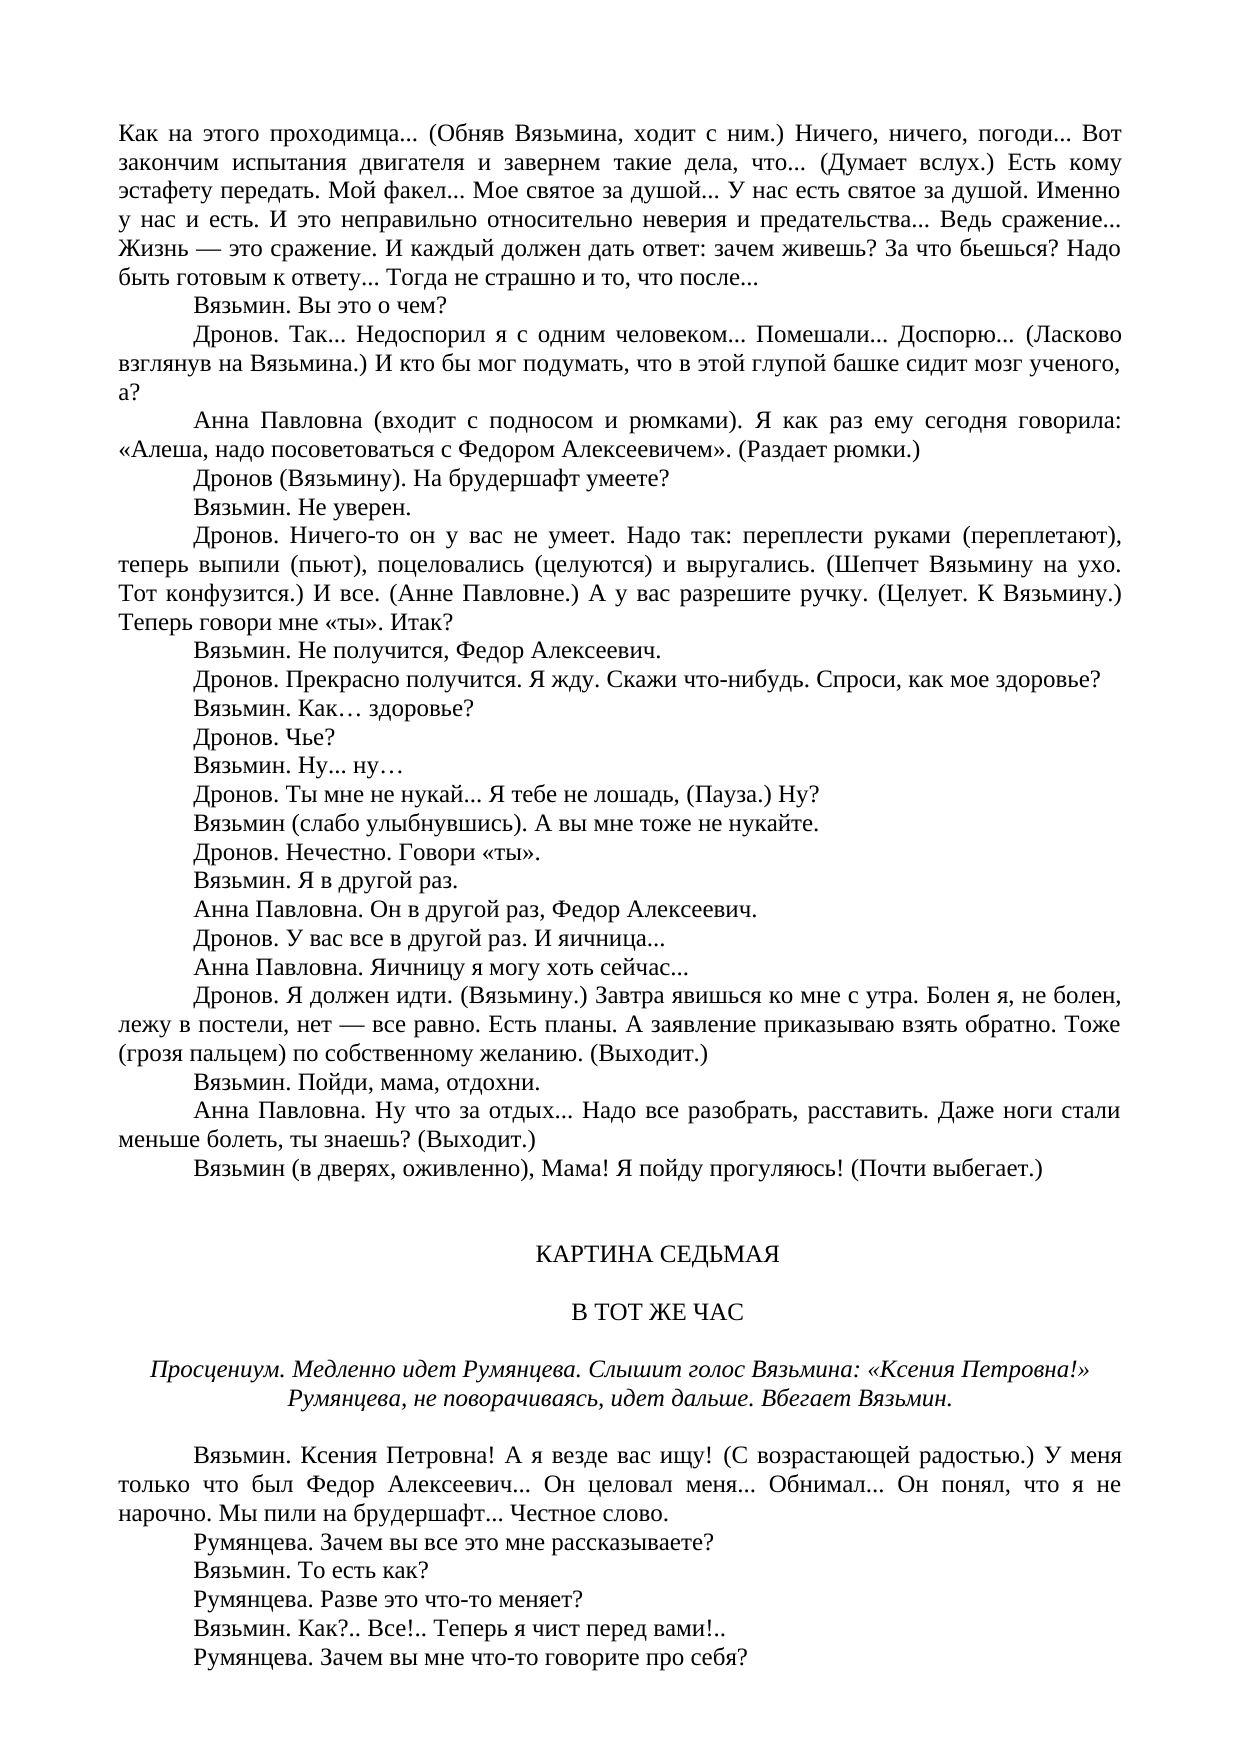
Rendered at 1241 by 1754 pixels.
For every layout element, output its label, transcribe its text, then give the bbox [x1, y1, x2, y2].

text Дронов. Я должен идти. (Вязьмину.) Завтра явишься ко мне с утра. Болен я, не болен, лежу в постели, нет — все равно. Есть планы. А заявление приказываю взять обратно. Тоже (грозя пальцем) по собственному желанию. (Выходит.) [118, 981, 1122, 1067]
text Вязьмин. Как?.. Все!.. Теперь я чист перед вами!.. [118, 1613, 1122, 1642]
text Анна Павловна. Ну что за отдых... Надо все разобрать, расставить. Даже ноги стали меньше болеть, ты знаешь? (Выходит.) [118, 1096, 1122, 1153]
text Дронов. Так... Недоспорил я с одним человеком... Помешали... Доспорю... (Ласково взглянув на Вязьмина.) И кто бы мог подумать, что в этой глупой башке сидит мозг ученого, а? [118, 319, 1122, 406]
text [118, 118, 1122, 291]
text Румянцева. Разве это что-то меняет? [118, 1584, 1122, 1613]
text Дронов (Вязьмину). На брудершафт умеете? [118, 463, 1122, 492]
text Вязьмин. Пойди, мама, отдохни. [118, 1067, 1122, 1096]
text Дронов. Чье? [118, 722, 1122, 751]
text Румянцева. Зачем вы мне что-то говорите про себя? [118, 1642, 1122, 1671]
text В ТОТ ЖЕ ЧАС [118, 1297, 1122, 1326]
text Румянцева. Зачем вы все это мне рассказываете? [118, 1527, 1122, 1556]
text Вязьмин. Как… здоровье? [118, 693, 1122, 722]
text Вязьмин. Ксения Петровна! А я везде вас ищу! (С возрастающей радостью.) У меня только что был Федор Алексеевич... Он целовал меня... Обнимал... Он понял, что я не нарочно. Мы пили на брудершафт... Честное слово. [118, 1441, 1122, 1527]
text Вязьмин (в дверях, оживленно), Мама! Я пойду прогуляюсь! (Почти выбегает.) [118, 1153, 1122, 1182]
text Вязьмин. Ну... ну… [118, 751, 1122, 779]
text КАРТИНА СЕДЬМАЯ [118, 1239, 1122, 1268]
text Анна Павловна (входит с подносом и рюмками). Я как раз ему сегодня говорила: «Алеша, надо посоветоваться с Федором Алексеевичем». (Раздает рюмки.) [118, 406, 1122, 463]
text Дронов. Ты мне не нукай... Я тебе не лошадь, (Пауза.) Ну? [118, 779, 1122, 808]
text Вязьмин. Вы это о чем? [118, 291, 1122, 319]
text Вязьмин. Не уверен. [118, 492, 1122, 521]
text Вязьмин. То есть как? [118, 1556, 1122, 1584]
text Дронов. У вас все в другой раз. И яичница... [118, 923, 1122, 952]
text Просцениум. Медленно идет Румянцева. Слышит голос Вязьмина: «Ксения Петровна!» Румянцева, не поворачиваясь, идет дальше. Вбегает Вязьмин. [118, 1354, 1122, 1412]
text Вязьмин. Не получится, Федор Алексеевич. [118, 636, 1122, 664]
text Дронов. Нечестно. Говори «ты». [118, 837, 1122, 866]
text Дронов. Прекрасно получится. Я жду. Скажи что-нибудь. Спроси, как мое здоровье? [118, 664, 1122, 693]
text Вязьмин. Я в другой раз. [118, 866, 1122, 894]
text Анна Павловна. Яичницу я могу хоть сейчас... [118, 952, 1122, 981]
text Анна Павловна. Он в другой раз, Федор Алексеевич. [118, 894, 1122, 923]
text Дронов. Ничего-то он у вас не умеет. Надо так: переплести руками (переплетают), теперь выпили (пьют), поцеловались (целуются) и выругались. (Шепчет Вязьмину на ухо. Тот конфузится.) И все. (Анне Павловне.) А у вас разрешите ручку. (Целует. К Вязьмину.) Теперь говори мне «ты». Итак? [118, 521, 1122, 636]
text Вязьмин (слабо улыбнувшись). А вы мне тоже не нукайте. [118, 808, 1122, 837]
